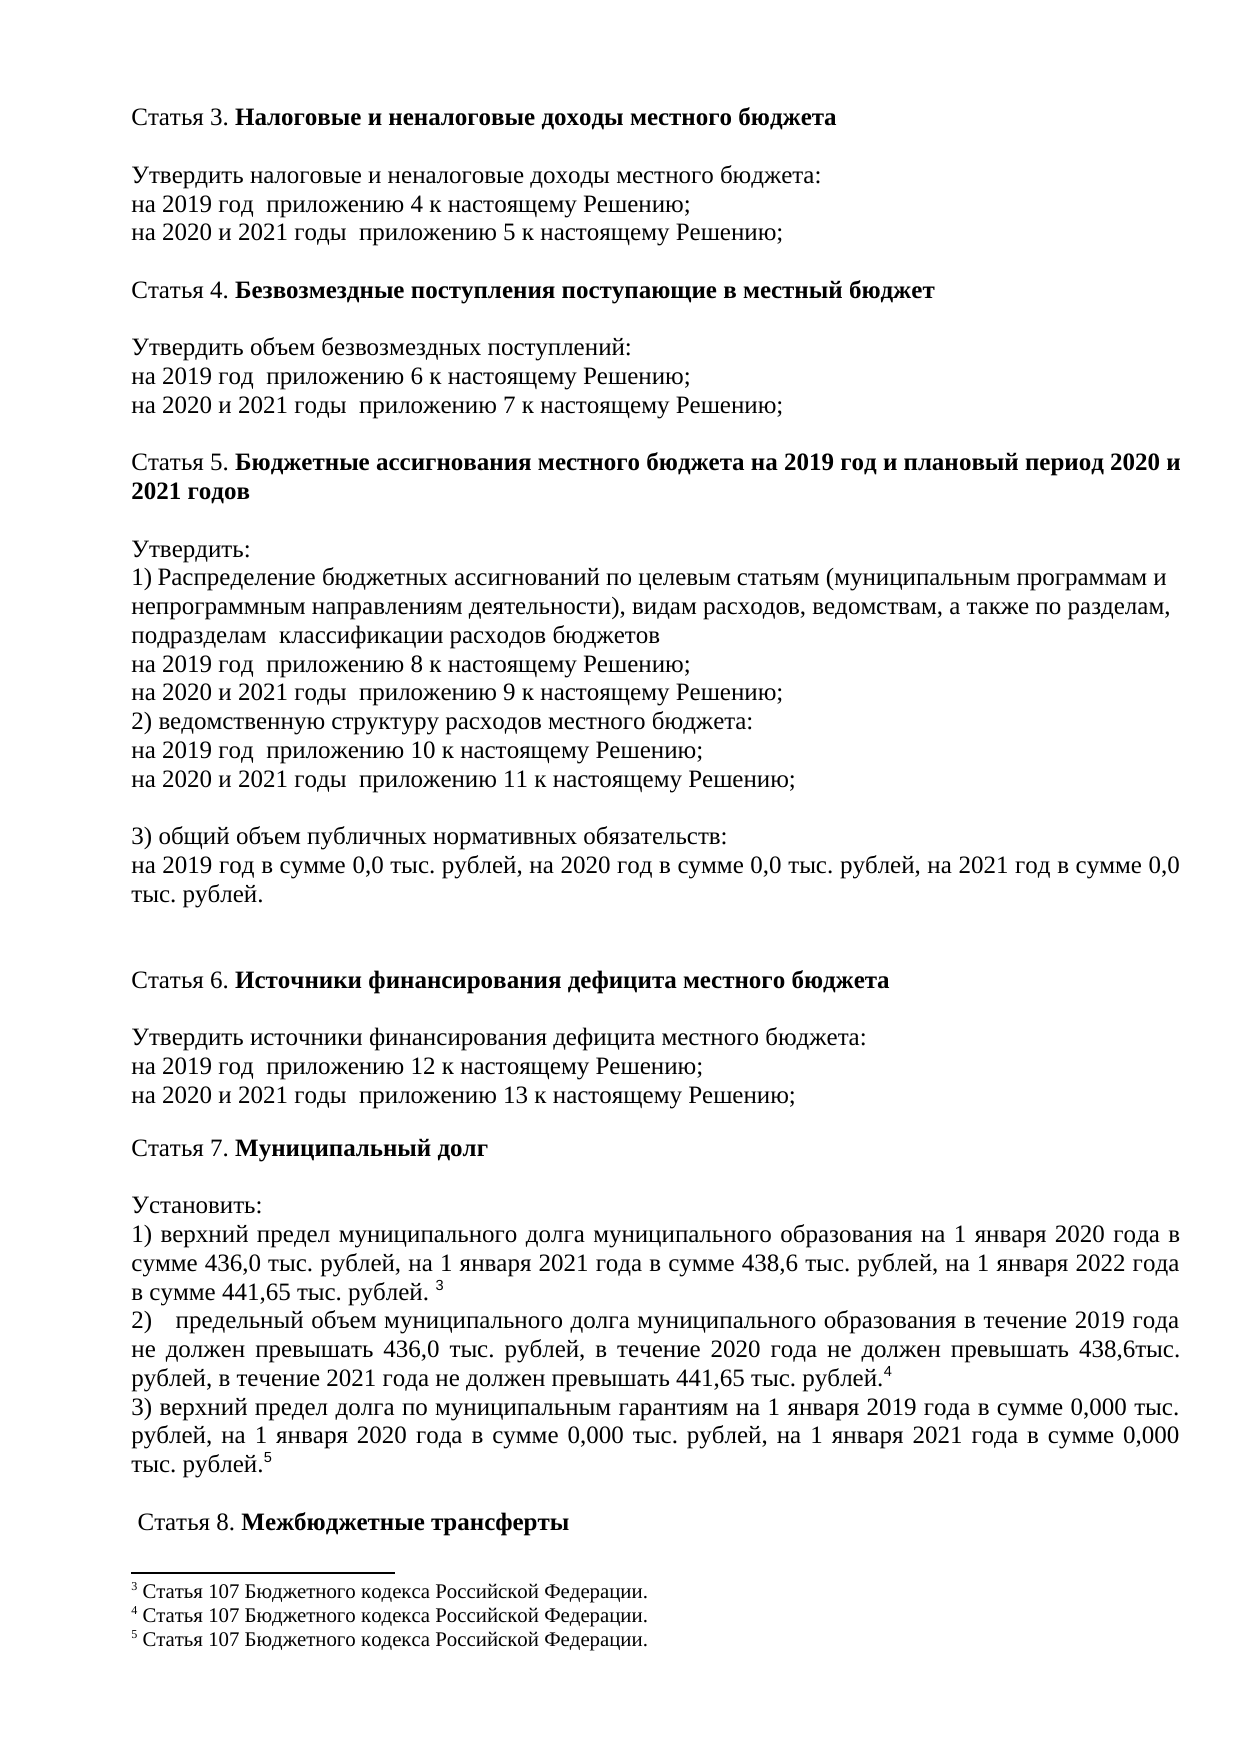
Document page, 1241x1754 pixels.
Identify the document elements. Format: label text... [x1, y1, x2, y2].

text Статья 5. Бюджетные ассигнования местного бюджета на 2019 год и плановый период 2020 и 2021 годов [131, 447, 1181, 505]
text Статья 4. Безвозмездные поступления поступающие в местный бюджет [131, 275, 1181, 304]
text Статья 6. Источники финансирования дефицита местного бюджета [131, 965, 1181, 994]
text на 2019 год в сумме 0,0 тыс. рублей, на 2020 год в сумме 0,0 тыс. рублей, на 2021 год в сумме 0,0 тыс. рублей. [131, 850, 1181, 907]
text на 2019 год приложению 12 к настоящему Решению; [131, 1051, 1181, 1080]
text на 2020 и 2021 годы приложению 11 к настоящему Решению; [131, 764, 1181, 792]
text Установить: [131, 1190, 1181, 1219]
text 3) общий объем публичных нормативных обязательств: [131, 821, 1181, 850]
text 3) верхний предел долга по муниципальным гарантиям на 1 января 2019 года в сумме 0,000 тыс. рублей, на 1 января 2020 года в сумме 0,000 тыс. рублей, на 1 января 2021 года в сумме 0,000 тыс. рублей. [131, 1392, 1181, 1478]
text Статья 3. Налоговые и неналоговые доходы местного бюджета [131, 102, 1181, 131]
text на 2020 и 2021 годы приложению 9 к настоящему Решению; [131, 677, 1181, 706]
text Статья 7. Муниципальный долг [131, 1133, 1181, 1161]
text на 2019 год приложению 4 к настоящему Решению; [131, 189, 1181, 217]
text Утвердить: [131, 534, 1181, 562]
text на 2020 и 2021 годы приложению 7 к настоящему Решению; [131, 390, 1181, 419]
text на 2019 год приложению 6 к настоящему Решению; [131, 361, 1181, 390]
text 1) Распределение бюджетных ассигнований по целевым статьям (муниципальным программам и непрограммным направлениям деятельности), видам расходов, ведомствам, а также по разделам, подразделам классификации расходов бюджетов [131, 562, 1181, 649]
text 2) ведомственную структуру расходов местного бюджета: [131, 706, 1181, 735]
text 1) верхний предел муниципального долга муниципального образования на 1 января 2020 года в сумме 436,0 тыс. рублей, на 1 января 2021 года в сумме 438,6 тыс. рублей, на 1 января 2022 года в сумме 441,65 тыс. рублей. [131, 1219, 1181, 1305]
text 2) предельный объем муниципального долга муниципального образования в течение 2019 года не должен превышать 436,0 тыс. рублей, в течение 2020 года не должен превышать 438,6тыс. рублей, в течение 2021 года не должен превышать 441,65 тыс. рублей. [131, 1305, 1181, 1392]
text Утвердить источники финансирования дефицита местного бюджета: [131, 1022, 1181, 1051]
text Статья 8. Межбюджетные трансферты [137, 1507, 1181, 1536]
text на 2020 и 2021 годы приложению 5 к настоящему Решению; [131, 217, 1181, 246]
text на 2019 год приложению 8 к настоящему Решению; [131, 649, 1181, 677]
text Утвердить налоговые и неналоговые доходы местного бюджета: [131, 160, 1181, 189]
text на 2019 год приложению 10 к настоящему Решению; [131, 735, 1181, 764]
text Утвердить объем безвозмездных поступлений: [131, 332, 1181, 361]
text на 2020 и 2021 годы приложению 13 к настоящему Решению; [131, 1080, 1181, 1109]
